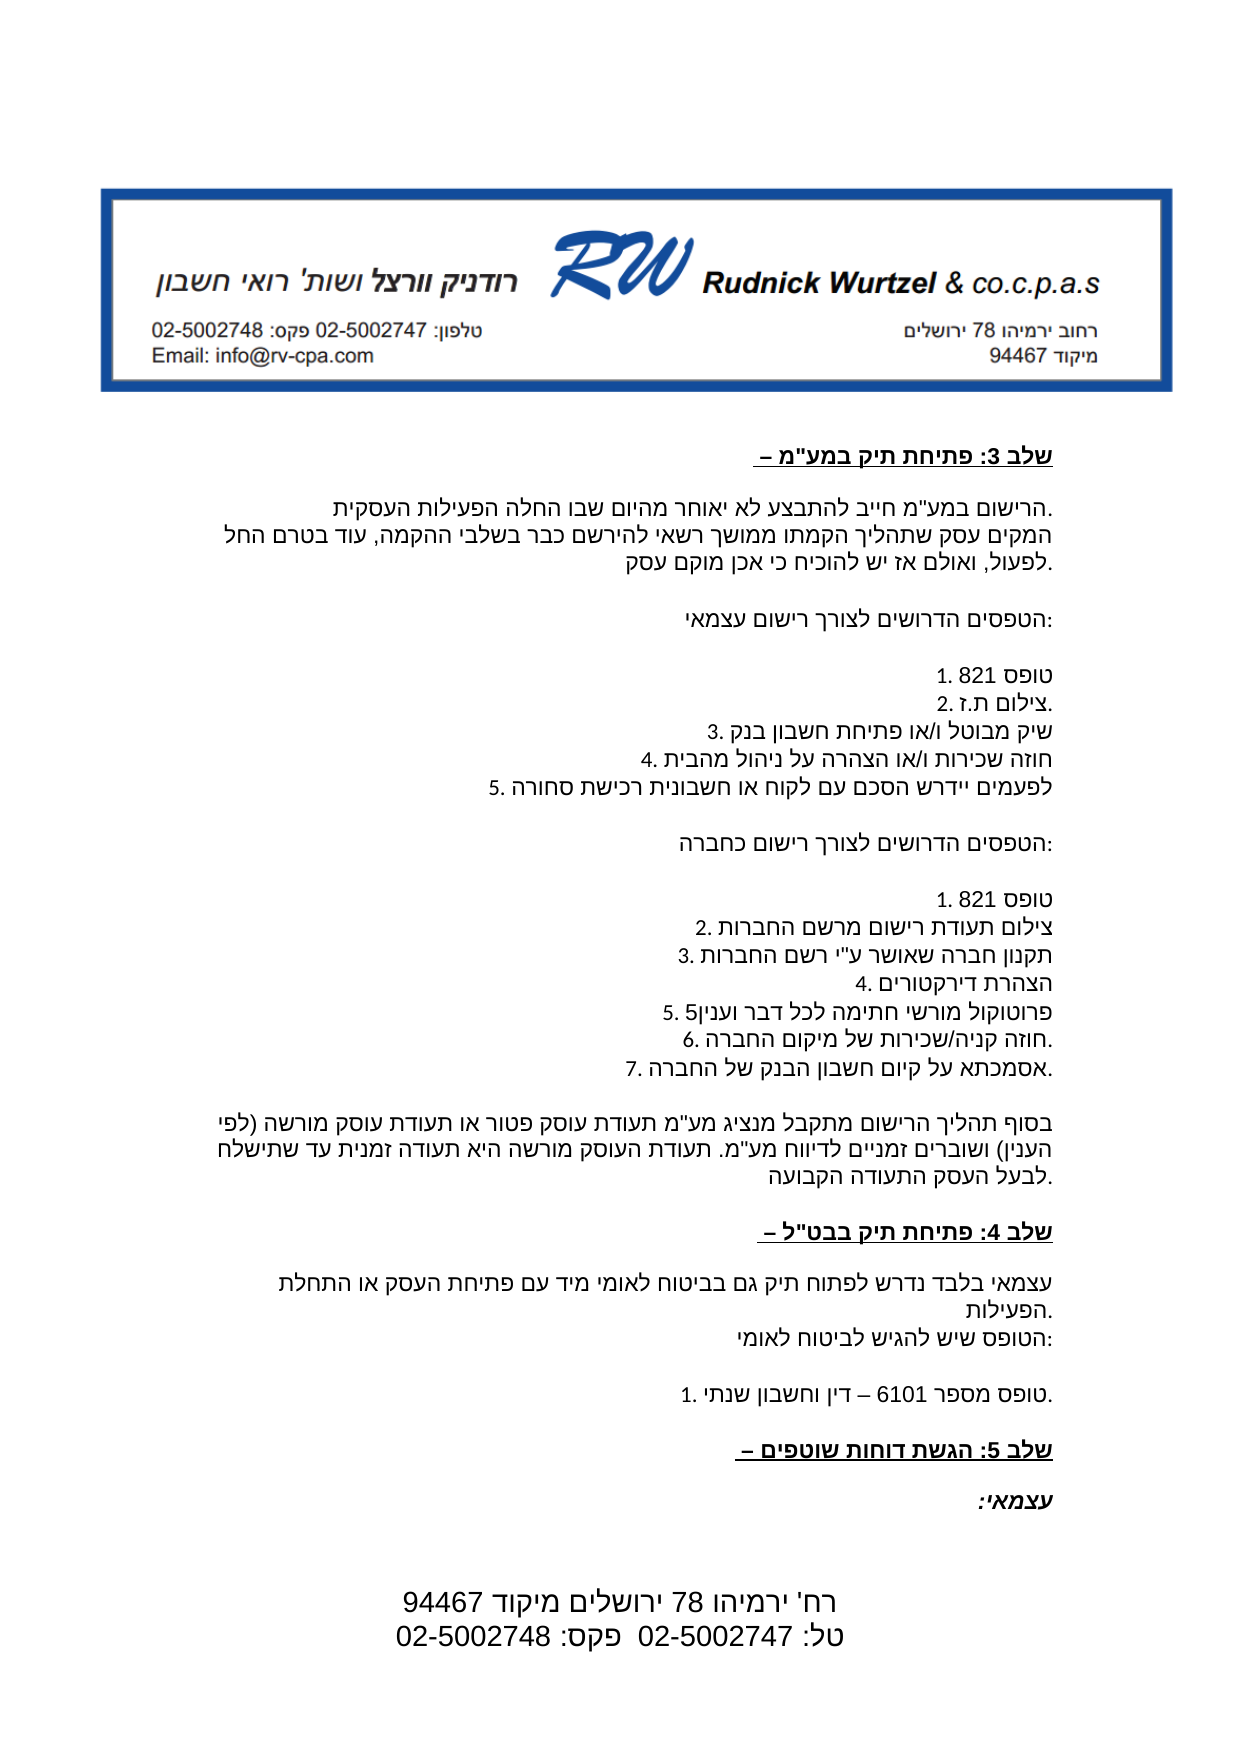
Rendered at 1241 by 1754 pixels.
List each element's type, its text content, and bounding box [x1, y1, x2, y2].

text המקים עסק שתהליך הקמתו ממושך רשאי להירשם כבר בשלבי ההקמה, עוד בטרם החל לפעול, ואולם אז יש להוכיח כי אכן מוקם עסק. [187, 522, 1053, 577]
text עצמאי בלבד נדרש לפתוח תיק גם בביטוח לאומי מיד עם פתיחת העסק או התחלת הפעילות. [187, 1270, 1053, 1324]
text 3. תקנון חברה שאושר ע"י רשם החברות [187, 942, 1053, 969]
text שלב 5: הגשת דוחות שוטפים – [187, 1437, 1053, 1463]
text הרישום במע"מ חייב להתבצע לא יאוחר מהיום שבו החלה הפעילות העסקית. [187, 494, 1053, 522]
text בסוף תהליך הרישום מתקבל מנציג מע"מ תעודת עוסק פטור או תעודת עוסק מורשה (לפי הענין) ושוברים זמניים לדיווח מע"מ. תעודת העוסק מורשה היא תעודה זמנית עד שתישלח לבעל העסק התעודה הקבועה. [187, 1110, 1053, 1190]
text 6. חוזה קניה/שכירות של מיקום החברה. [187, 1026, 1053, 1054]
text 2. צילום תעודת רישום מרשם החברות [187, 913, 1053, 942]
text 5. לפעמים יידרש הסכם עם לקוח או חשבונית רכישת סחורה [187, 773, 1053, 801]
text שלב 4: פתיחת תיק בבט"ל – [187, 1219, 1053, 1246]
text 1. טופס מספר 6101 – דין וחשבון שנתי. [262, 1381, 1053, 1409]
text 7. אסמכתא על קיום חשבון הבנק של החברה. [187, 1054, 1053, 1082]
text 1. טופס 821 [187, 661, 1053, 689]
text 2. צילום ת.ז. [187, 689, 1053, 717]
text הטופס שיש להגיש לביטוח לאומי: [187, 1324, 1053, 1353]
text 3. שיק מבוטל ו/או פתיחת חשבון בנק [187, 717, 1053, 745]
text הטפסים הדרושים לצורך רישום עצמאי: [187, 605, 1053, 633]
text שלב 3: פתיחת תיק במע"מ – [187, 443, 1053, 469]
text 4. הצהרת דירקטורים [187, 969, 1053, 998]
text הטפסים הדרושים לצורך רישום כחברה: [187, 829, 1053, 857]
text עצמאי: [187, 1488, 1053, 1514]
picture [91, 183, 1175, 402]
text 1. טופס 821 [187, 886, 1053, 913]
text 5. פרוטוקול מורשי חתימה לכל דבר וענין5 [187, 998, 1053, 1026]
text 4. חוזה שכירות ו/או הצהרה על ניהול מהבית [187, 745, 1053, 773]
